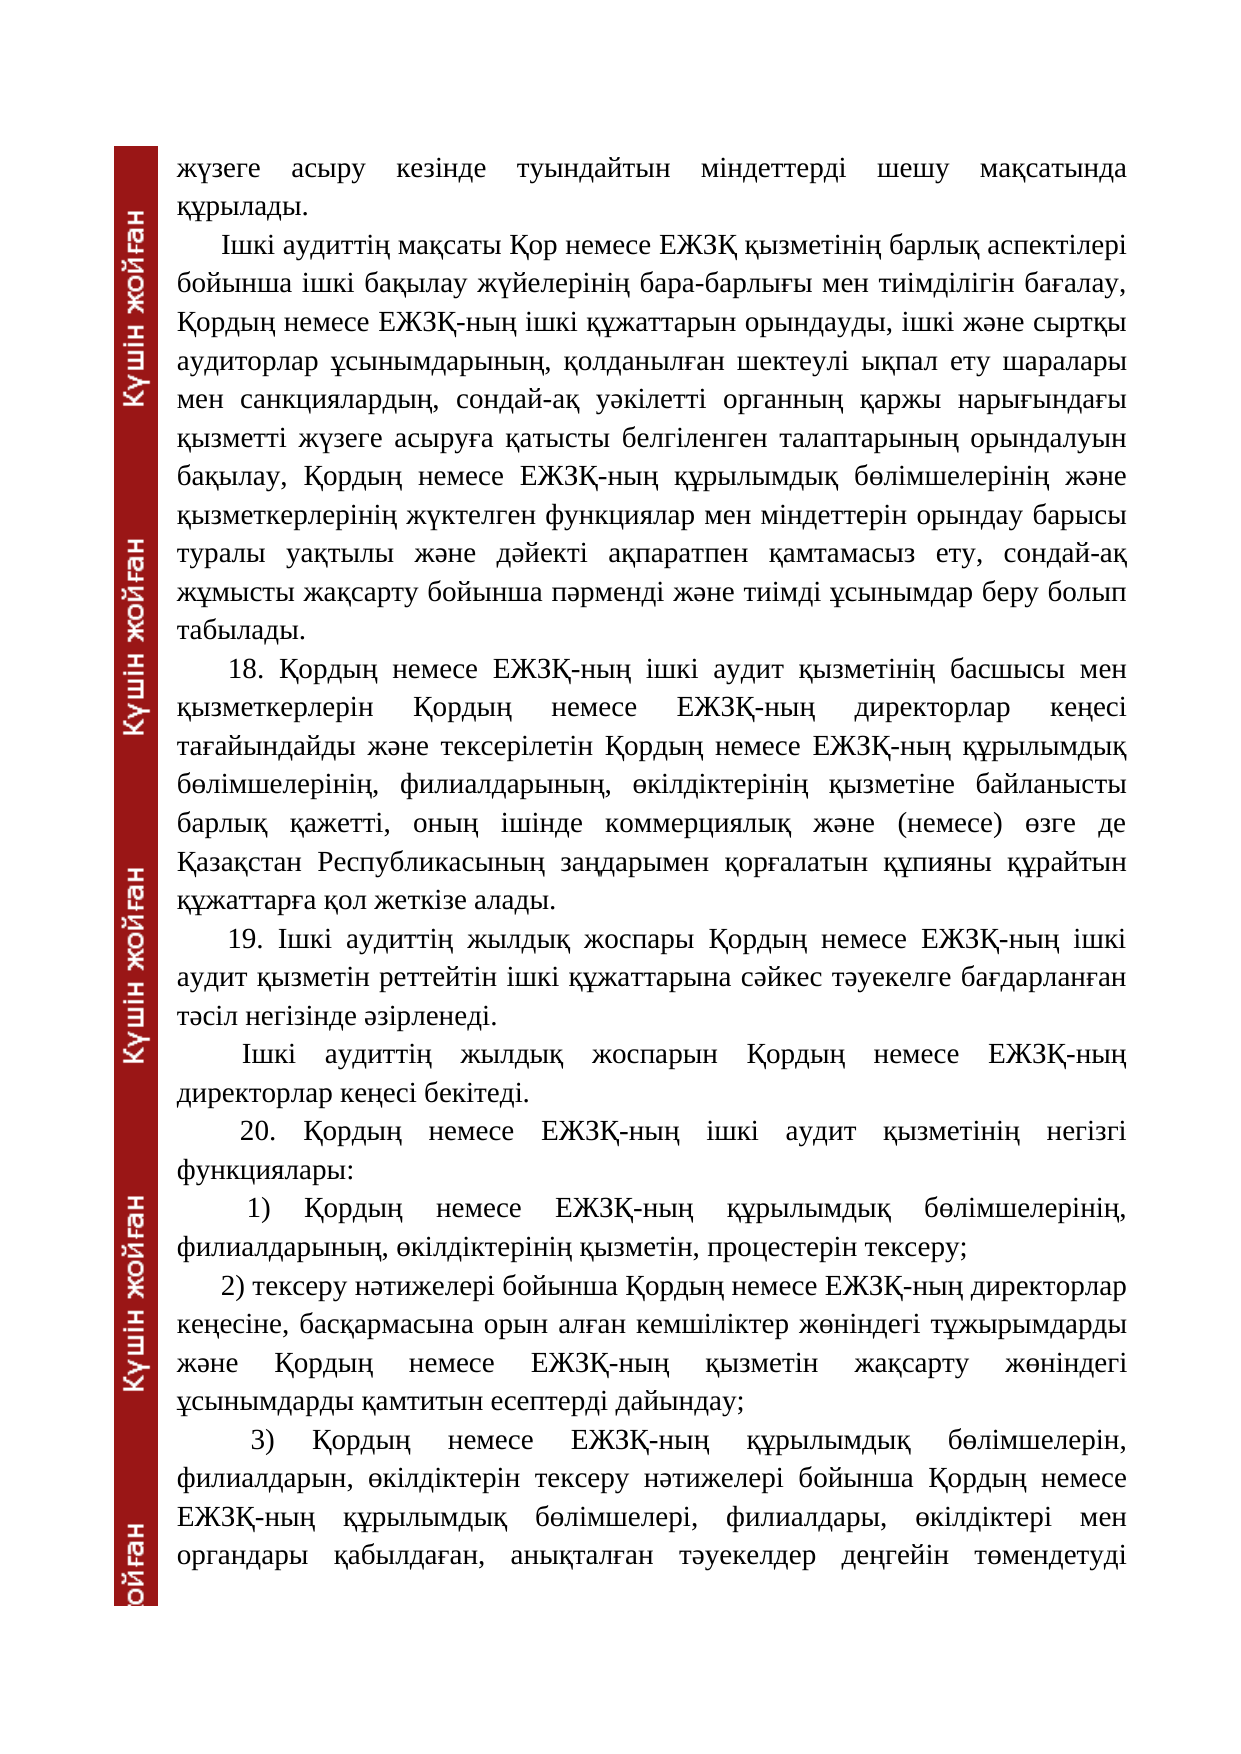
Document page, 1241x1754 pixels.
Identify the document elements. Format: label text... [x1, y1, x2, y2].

text 20. Қордың немесе ЕЖЗҚ-ның ішкі аудит қызметінің негізгі функциялары: [112, 1113, 1128, 1186]
picture [114, 146, 158, 150]
text 18. Қордың немесе ЕЖЗҚ-ның ішкі аудит қызметінің басшысы мен қызметкерлерін Қордың немесе ЕЖЗҚ-ның директорлар кеңесі тағайындайды және тексерілетін Қордың немесе ЕЖЗҚ-ның құрылымдық бөлімшелерінің, филиалдарының, өкілдіктерінің қызметіне байланысты барлық қажетті, оның ішінде коммерциялық және (немесе) өзге де Қазақстан Республикасының заңдарымен қорғалатын құпияны құрайтын құжаттарға қол жеткізе алады. [112, 651, 1128, 916]
text 19. Ішкі аудиттің жылдық жоспары Қордың немесе ЕЖЗҚ-ның ішкі аудит қызметін реттейтін iшкi құжаттарына сәйкес тәуекелге бағдарланған тәсіл негізінде әзірленеді. [112, 921, 1128, 1031]
picture [114, 1417, 158, 1422]
picture [114, 1108, 158, 1113]
text 1) Қордың немесе ЕЖЗҚ-ның құрылымдық бөлімшелерінің, филиалдарының, өкілдіктерінің қызметін, процестерін тексеру; [112, 1191, 1128, 1263]
text 2) тексеру нәтижелері бойынша Қордың немесе ЕЖЗҚ-ның директорлар кеңесіне, басқармасына орын алған кемшіліктер жөніндегі тұжырымдарды және Қордың немесе ЕЖЗҚ-ның қызметін жақсарту жөніндегі ұсынымдарды қамтитын есептерді дайындау; [112, 1268, 1128, 1417]
text Ішкі аудиттің жылдық жоспарын Қордың немесе ЕЖЗҚ-ның директорлар кеңесі бекітеді. [112, 1036, 1128, 1108]
picture [114, 1263, 158, 1268]
text Ішкі аудиттің мақсаты Қор немесе ЕЖЗҚ қызметінің барлық аспектілері бойынша ішкі бақылау жүйелерінің бара-барлығы мен тиімділігін бағалау, Қордың немесе ЕЖЗҚ-ның iшкi құжаттарын орындауды, ішкі және сыртқы аудиторлар ұсынымдарының, қолданылған шектеулі ықпал ету шаралары мен санкциялардың, сондай-ақ уәкілетті органның қаржы нарығындағы қызметті жүзеге асыруға қатысты белгіленген талаптарының орындалуын бақылау, Қордың немесе ЕЖЗҚ-ның құрылымдық бөлімшелерінің және қызметкерлерінің жүктелген функциялар мен міндеттерін орындау барысы туралы уақтылы және дәйекті ақпаратпен қамтамасыз ету, сондай-ақ жұмысты жақсарту бойынша пәрменді және тиімді ұсынымдар беру болып табылады. [112, 227, 1128, 646]
picture [114, 1571, 158, 1606]
picture [114, 222, 158, 227]
picture [114, 646, 158, 651]
picture [114, 1031, 158, 1036]
picture [114, 916, 158, 921]
picture [114, 1186, 158, 1191]
